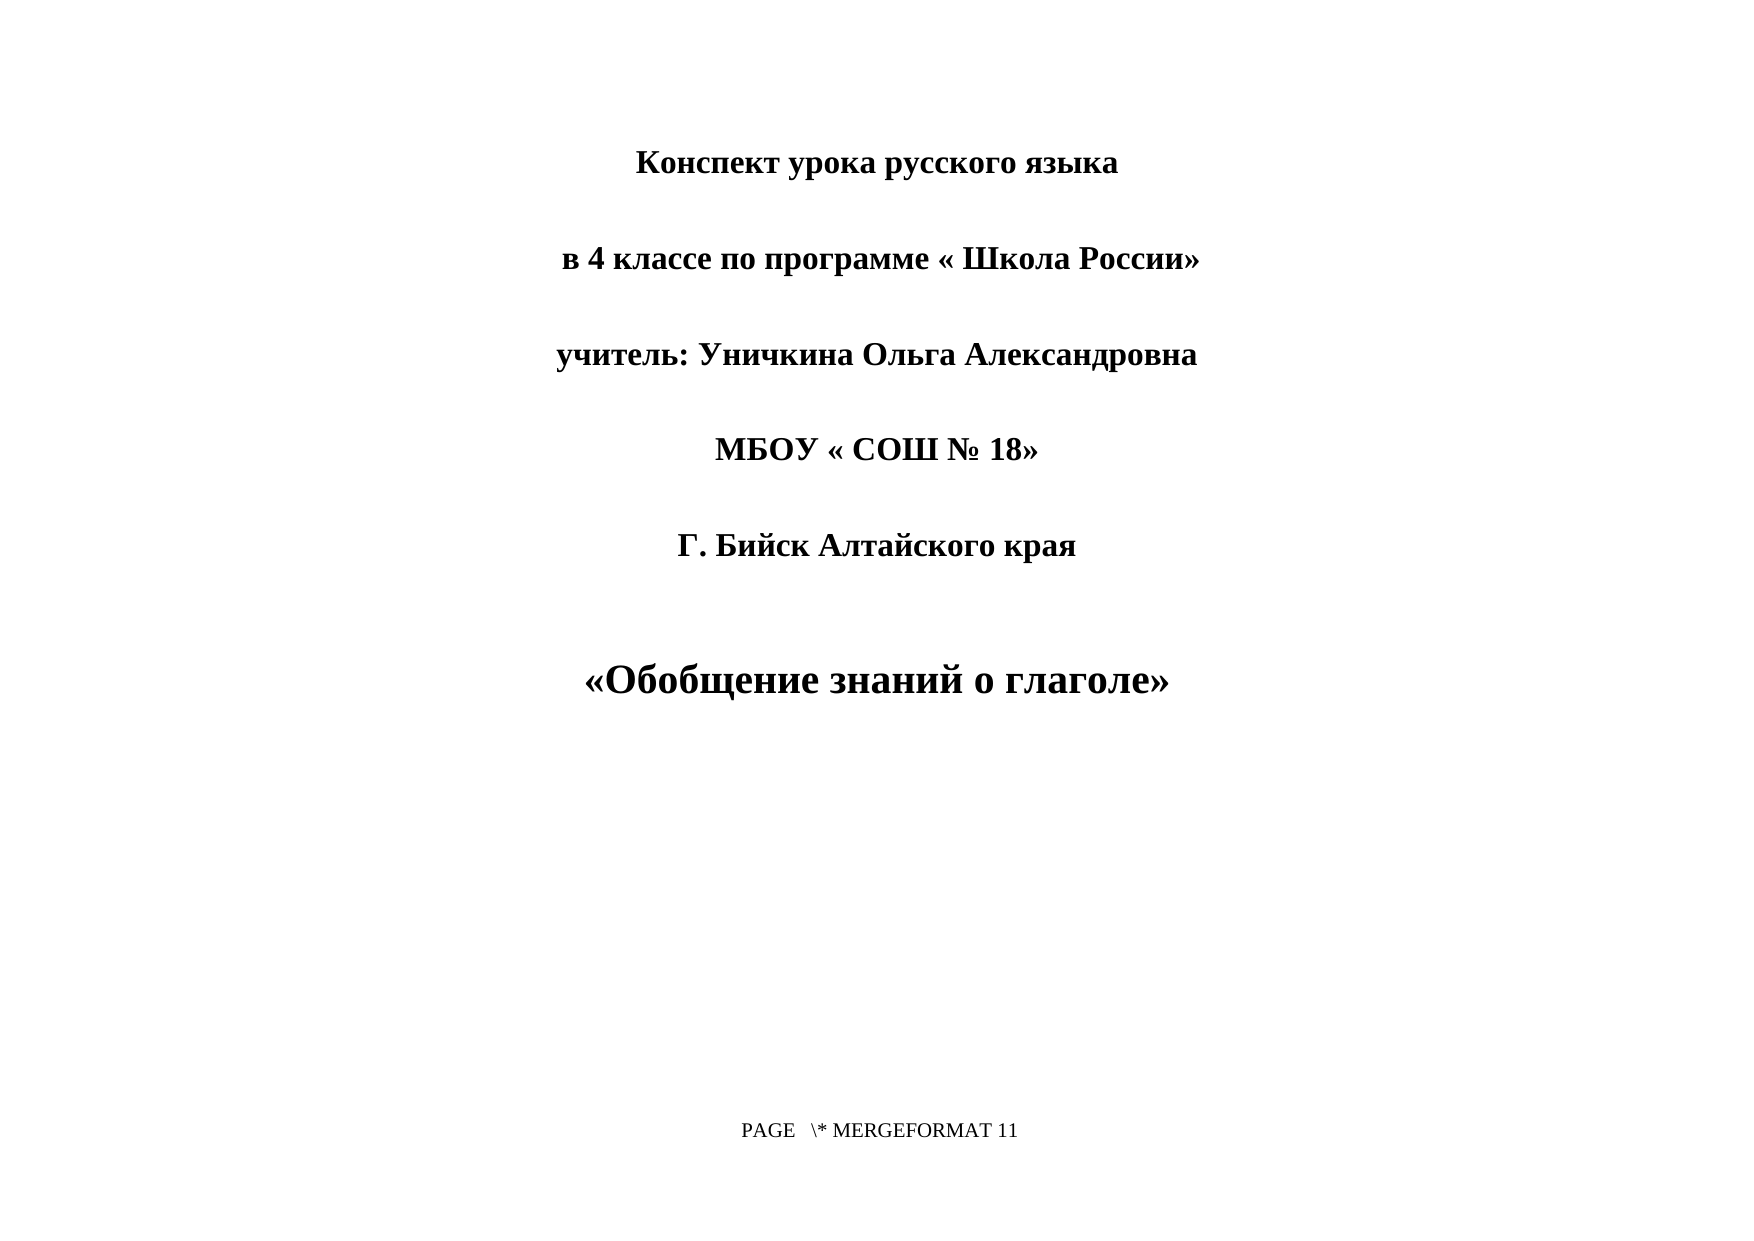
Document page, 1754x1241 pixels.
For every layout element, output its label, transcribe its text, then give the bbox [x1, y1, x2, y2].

text МБОУ « СОШ № 18» [75, 429, 1679, 468]
text в 4 классе по программе « Школа России» [75, 238, 1679, 276]
text «Обобщение знаний о глаголе» [75, 655, 1679, 703]
text Конспект урока русского языка [75, 142, 1679, 180]
text учитель: Уничкина Ольга Александровна [75, 334, 1679, 372]
text Г. Бийск Алтайского края [75, 525, 1679, 564]
